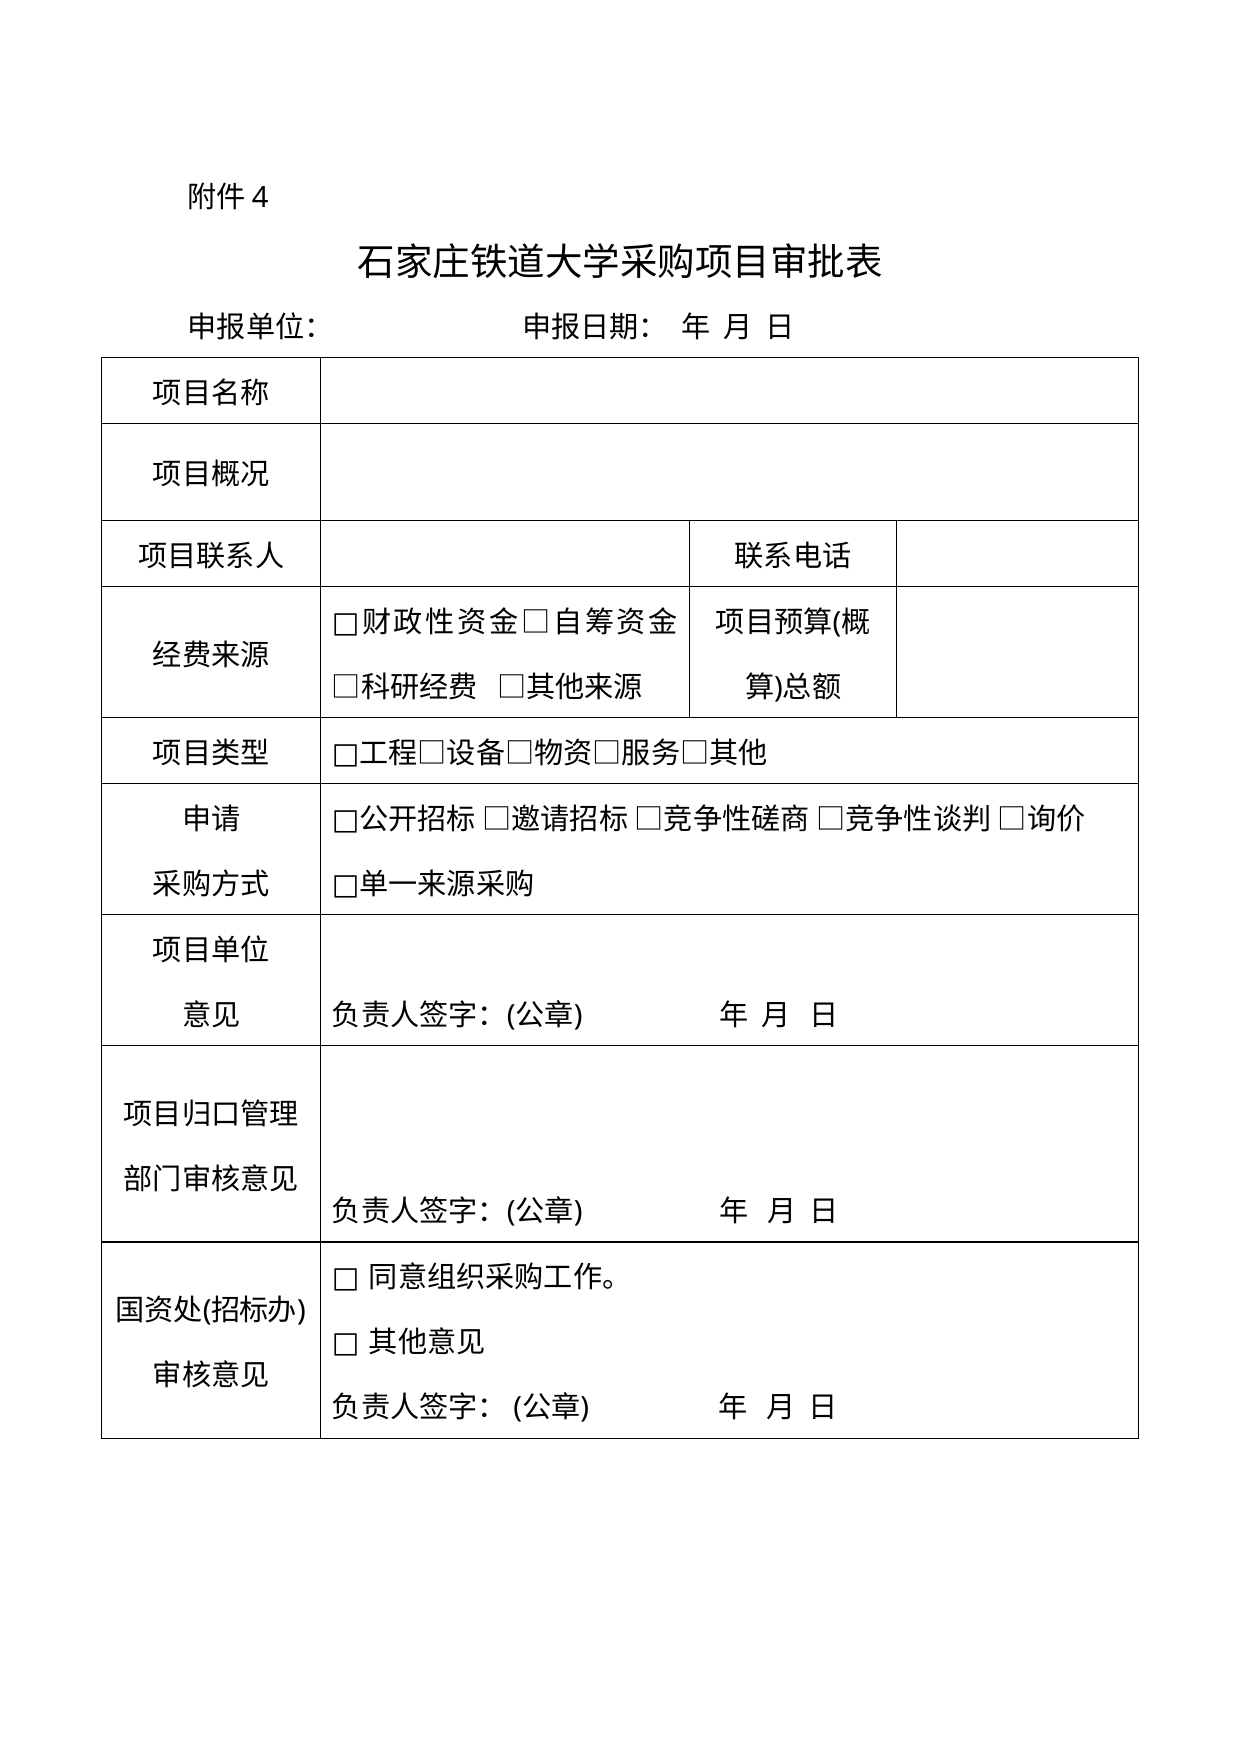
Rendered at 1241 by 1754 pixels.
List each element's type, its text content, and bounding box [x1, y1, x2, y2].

text 附件4 [187, 162, 1053, 227]
table_cell 项目归口管理部门审核意见 [102, 1046, 320, 1241]
text 石家庄铁道大学采购项目审批表 [187, 227, 1053, 292]
table_cell 项目概况 [102, 424, 320, 520]
table_cell 联系电话 [690, 521, 896, 586]
table_cell □工程□设备□物资□服务□其他 [321, 718, 1138, 783]
table_cell [897, 587, 1138, 717]
table_header [321, 358, 1138, 423]
text 申报单位： 申报日期： 年 月 日 [187, 292, 1053, 357]
table_cell 项目类型 [102, 718, 320, 783]
table_cell 负责人签字：(公章) 年 月 日 [321, 1046, 1138, 1241]
table_cell 项目单位 意见 [102, 915, 320, 1045]
table_cell 国资处(招标办)审核意见 [102, 1243, 320, 1437]
table_cell [321, 424, 1138, 520]
table_cell [897, 521, 1138, 586]
table_header 项目名称 [102, 358, 320, 423]
table_cell □公开招标 □邀请招标 □竞争性磋商 □竞争性谈判 □询价 □单一来源采购 [321, 784, 1138, 914]
table_cell 项目联系人 [102, 521, 320, 586]
table_cell [321, 521, 689, 586]
table_cell 申请 采购方式 [102, 784, 320, 914]
table_cell 同意组织采购工作。 其他意见 负责人签字： (公章) 年 月 日 [321, 1243, 1138, 1437]
table_cell 负责人签字：(公章) 年 月 日 [321, 915, 1138, 1045]
table_cell 项目预算(概算)总额 [690, 587, 896, 717]
table_cell □财政性资金□自筹资金□科研经费 □其他来源 [321, 587, 689, 717]
table_cell 经费来源 [102, 587, 320, 717]
